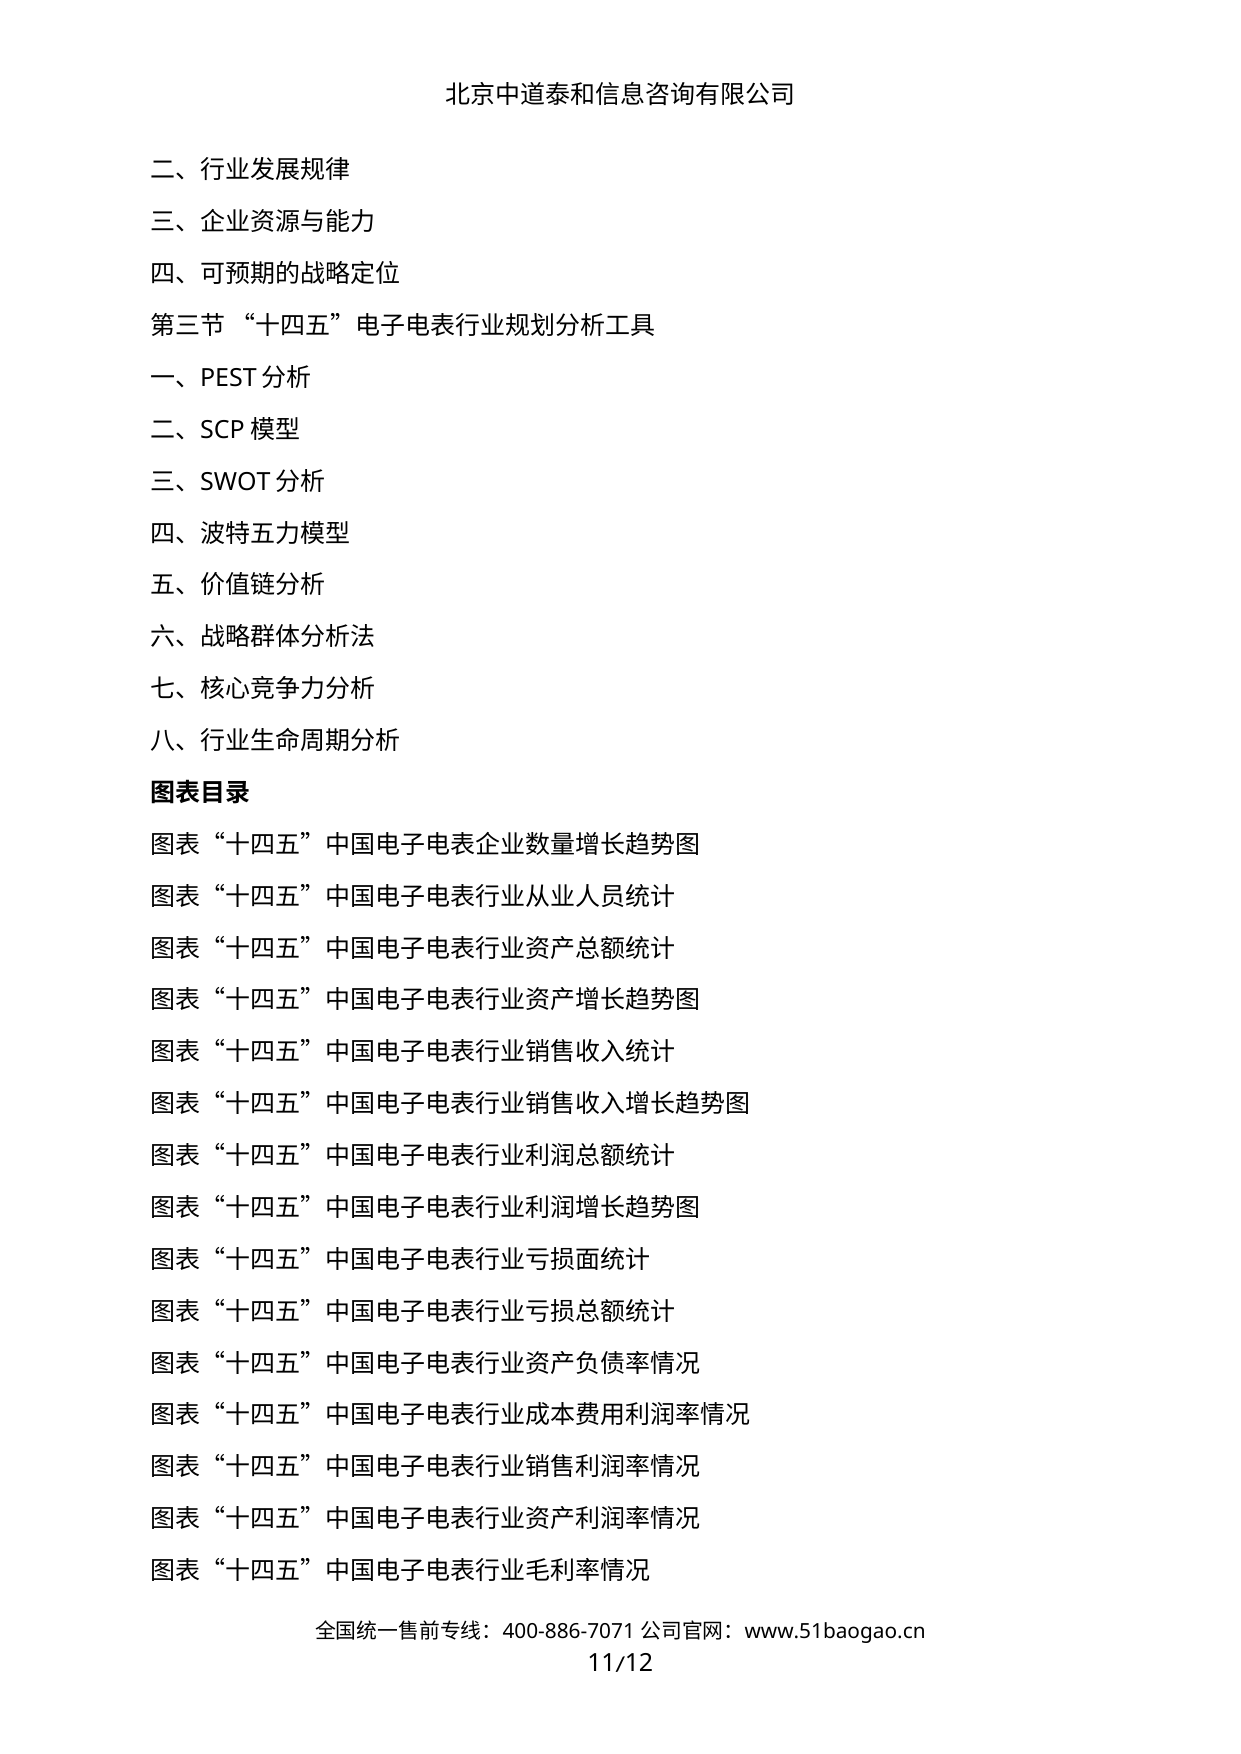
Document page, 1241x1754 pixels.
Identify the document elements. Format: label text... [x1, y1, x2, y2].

text 图表“十四五”中国电子电表行业利润总额统计 [150, 1136, 1090, 1172]
text 一、PEST分析 [150, 357, 1090, 394]
text 图表“十四五”中国电子电表行业资产利润率情况 [150, 1499, 1090, 1535]
text 图表“十四五”中国电子电表行业销售收入增长趋势图 [150, 1084, 1090, 1120]
text 图表“十四五”中国电子电表行业从业人员统计 [150, 876, 1090, 912]
text 图表“十四五”中国电子电表行业资产总额统计 [150, 928, 1090, 964]
text 第三节 “十四五”电子电表行业规划分析工具 [150, 306, 1090, 342]
text 八、行业生命周期分析 [150, 721, 1090, 757]
text 图表“十四五”中国电子电表行业资产负债率情况 [150, 1343, 1090, 1379]
text 图表“十四五”中国电子电表行业销售利润率情况 [150, 1447, 1090, 1483]
text 二、SCP模型 [150, 409, 1090, 446]
text 图表“十四五”中国电子电表行业亏损面统计 [150, 1239, 1090, 1276]
text 三、SWOT分析 [150, 461, 1090, 497]
text 图表“十四五”中国电子电表行业资产增长趋势图 [150, 980, 1090, 1016]
text 图表“十四五”中国电子电表行业亏损总额统计 [150, 1291, 1090, 1327]
text 图表“十四五”中国电子电表行业毛利率情况 [150, 1551, 1090, 1587]
text 六、战略群体分析法 [150, 617, 1090, 653]
text 五、价值链分析 [150, 565, 1090, 601]
text 四、波特五力模型 [150, 513, 1090, 549]
text 图表“十四五”中国电子电表行业成本费用利润率情况 [150, 1395, 1090, 1431]
text 图表目录 [150, 772, 1090, 809]
text 七、核心竞争力分析 [150, 669, 1090, 705]
text 四、可预期的战略定位 [150, 254, 1090, 290]
text 图表“十四五”中国电子电表行业利润增长趋势图 [150, 1187, 1090, 1224]
text 图表“十四五”中国电子电表企业数量增长趋势图 [150, 824, 1090, 861]
text 三、企业资源与能力 [150, 202, 1090, 238]
text 图表“十四五”中国电子电表行业销售收入统计 [150, 1032, 1090, 1068]
text 二、行业发展规律 [150, 150, 1090, 186]
